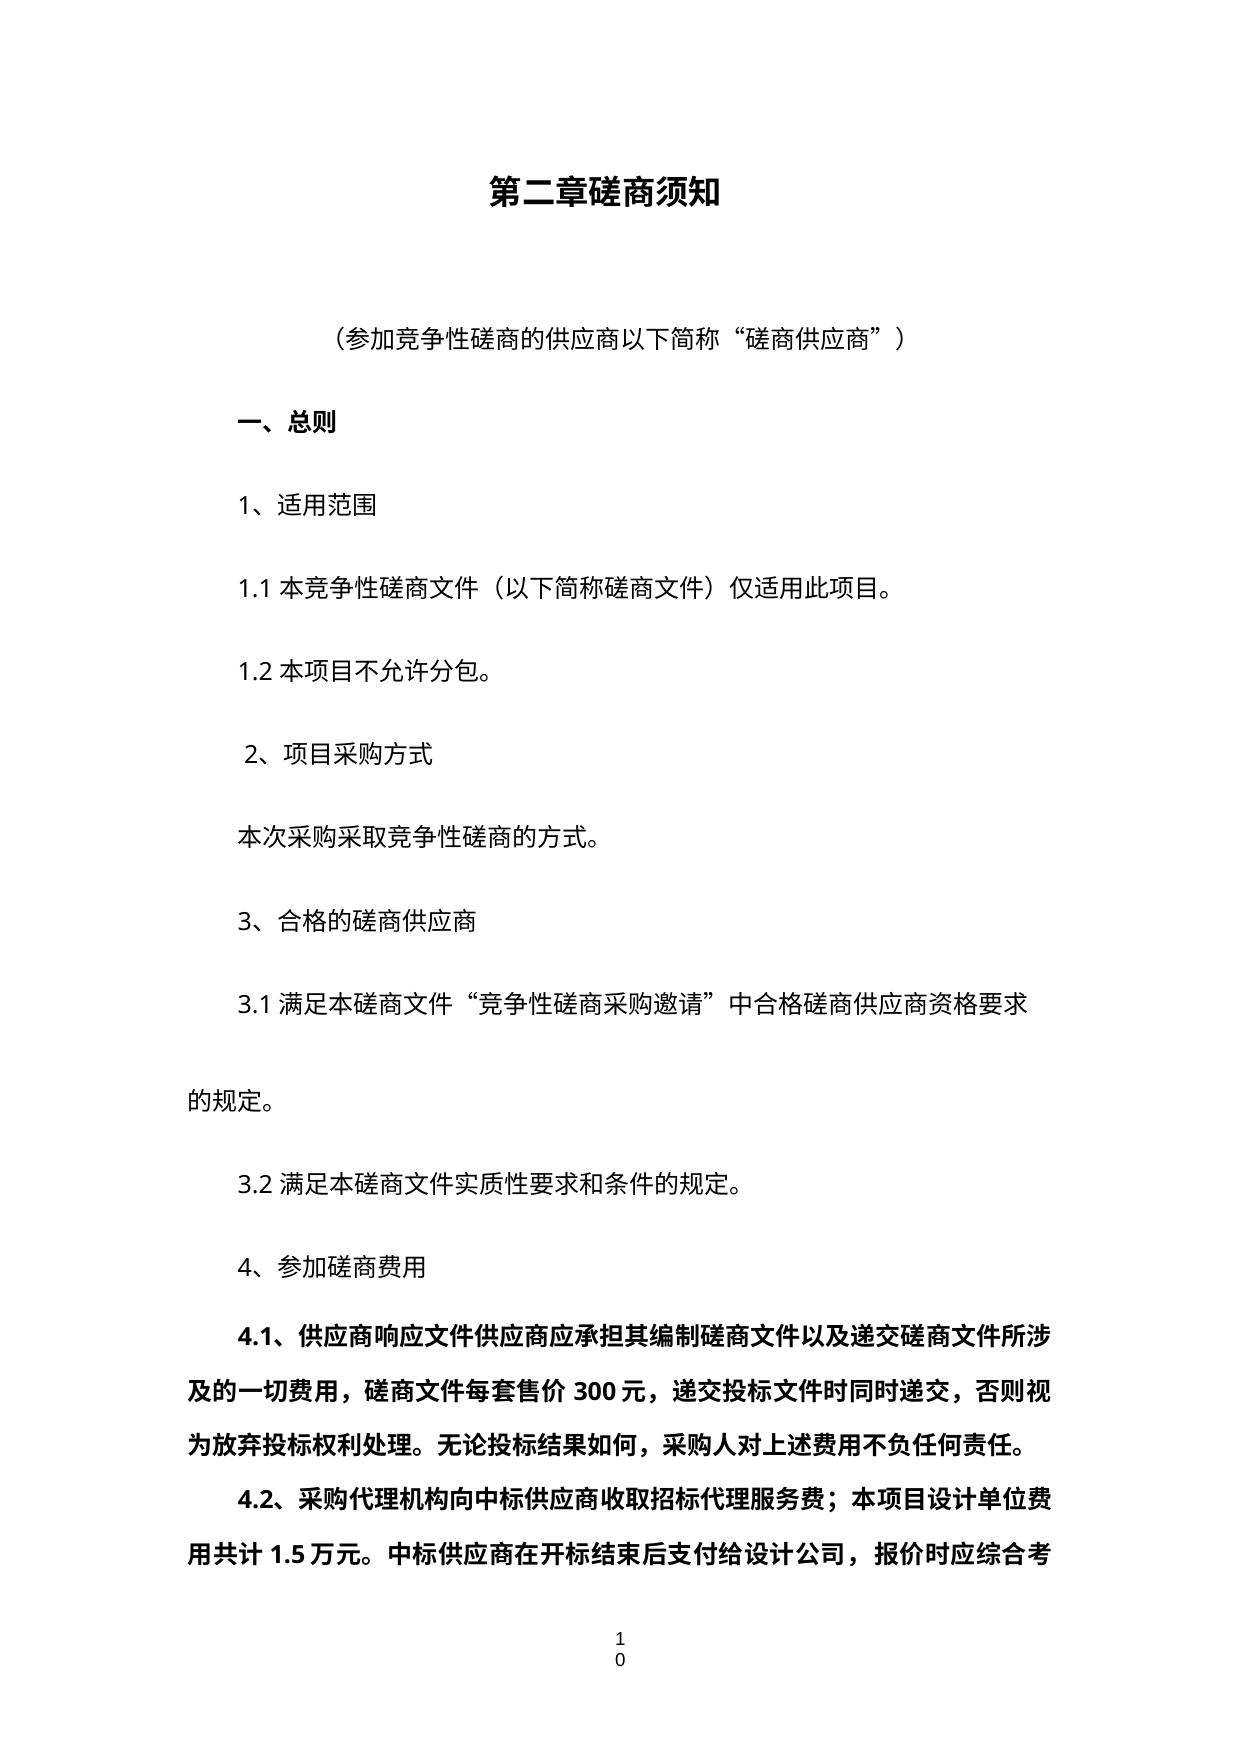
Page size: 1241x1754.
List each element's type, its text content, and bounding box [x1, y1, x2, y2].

text 一、总则 [187, 388, 1053, 453]
text 第二章磋商须知 [187, 158, 1053, 223]
text 2、项目采购方式 [187, 720, 1053, 785]
text 3.2 满足本磋商文件实质性要求和条件的规定。 [187, 1150, 1053, 1215]
text 3.1满足本磋商文件“竞争性磋商采购邀请”中合格磋商供应商资格要求的规定。 [187, 970, 1053, 1132]
text 1.2 本项目不允许分包。 [187, 637, 1053, 702]
text 4、参加磋商费用 [187, 1233, 1053, 1298]
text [187, 1480, 1053, 1570]
text 1、适用范围 [187, 471, 1053, 536]
text 1.1 本竞争性磋商文件（以下简称磋商文件）仅适用此项目。 [187, 554, 1053, 619]
text 3、合格的磋商供应商 [187, 887, 1053, 952]
text 本次采购采取竞争性磋商的方式。 [187, 803, 1053, 868]
text 4.1、供应商响应文件供应商应承担其编制磋商文件以及递交磋商文件所涉及的一切费用，磋商文件每套售价300元，递交投标文件时同时递交，否则视为放弃投标权利处理。无论投标结果如何，采购人对上述费用不负任何责任。 [187, 1317, 1053, 1462]
text （参加竞争性磋商的供应商以下简称“磋商供应商”） [187, 305, 1053, 370]
